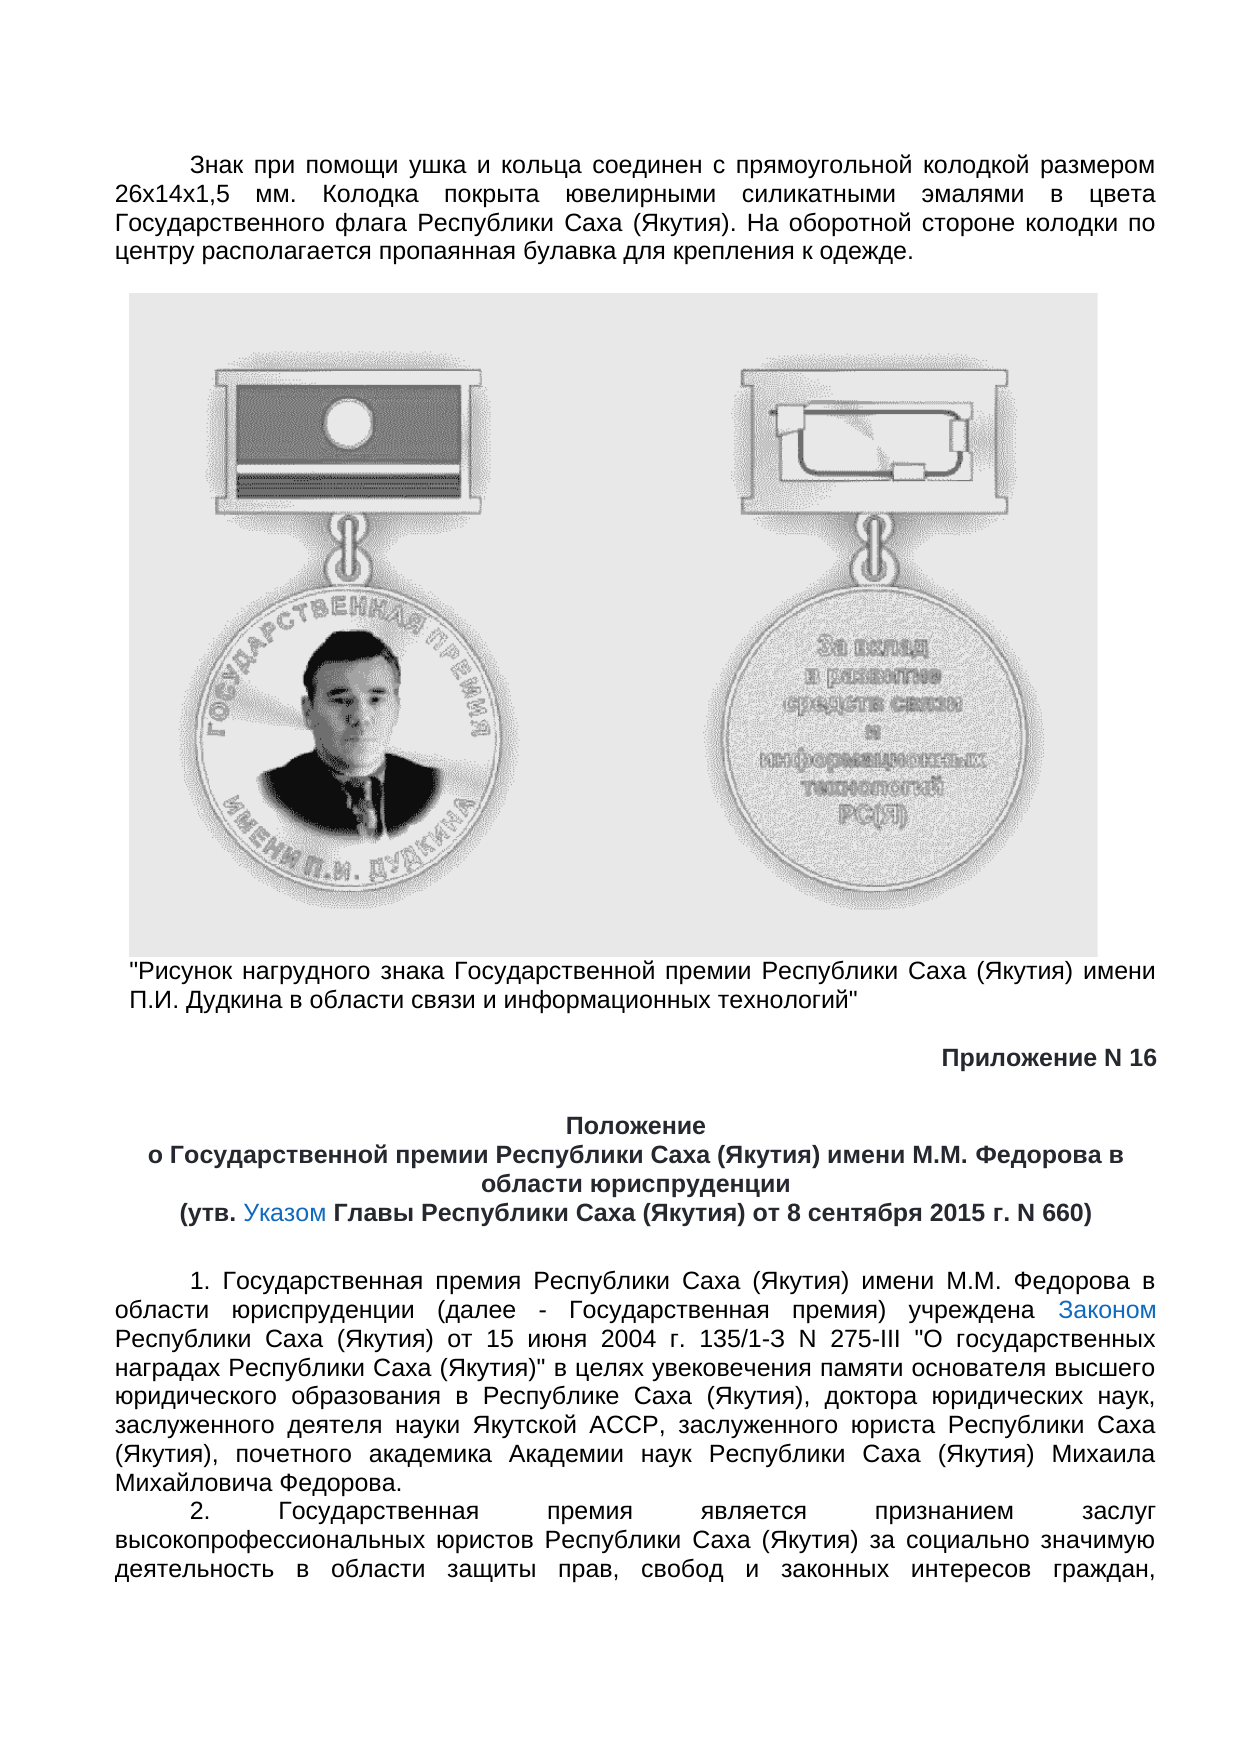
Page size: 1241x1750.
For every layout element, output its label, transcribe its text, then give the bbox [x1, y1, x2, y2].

text 1. Государственная премия Республики Саха (Якутия) имени М.М. Федорова в области юриспруденции (далее - Государственная премия) учреждена Законом Республики Саха (Якутия) от 15 июня 2004 г. 135/1-З N 275-III "О государственных наградах Республики Саха (Якутия)" в целях увековечения памяти основателя высшего юридического образования в Республике Саха (Якутия), доктора юридических наук, заслуженного деятеля науки Якутской АССР, заслуженного юриста Республики Саха (Якутия), почетного академика Академии наук Республики Саха (Якутия) Михаила Михайловича Федорова. [114, 1266, 1157, 1496]
text Знак при помощи ушка и кольца соединен с прямоугольной колодкой размером 26x14x1,5 мм. Колодка покрыта ювелирными силикатными эмалями в цвета Государственного флага Республики Саха (Якутия). На оборотной стороне колодки по центру располагается пропаянная булавка для крепления к одежде. [114, 150, 1157, 265]
text Положение о Государственной премии Республики Саха (Якутия) имени М.М. Федорова в области юриспруденции (утв. Указом Главы Республики Саха (Якутия) от 8 сентября 2015 г. N 660) [114, 1111, 1157, 1226]
text Приложение N 16 [114, 1042, 1157, 1071]
picture [129, 293, 1098, 957]
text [114, 1496, 1157, 1582]
